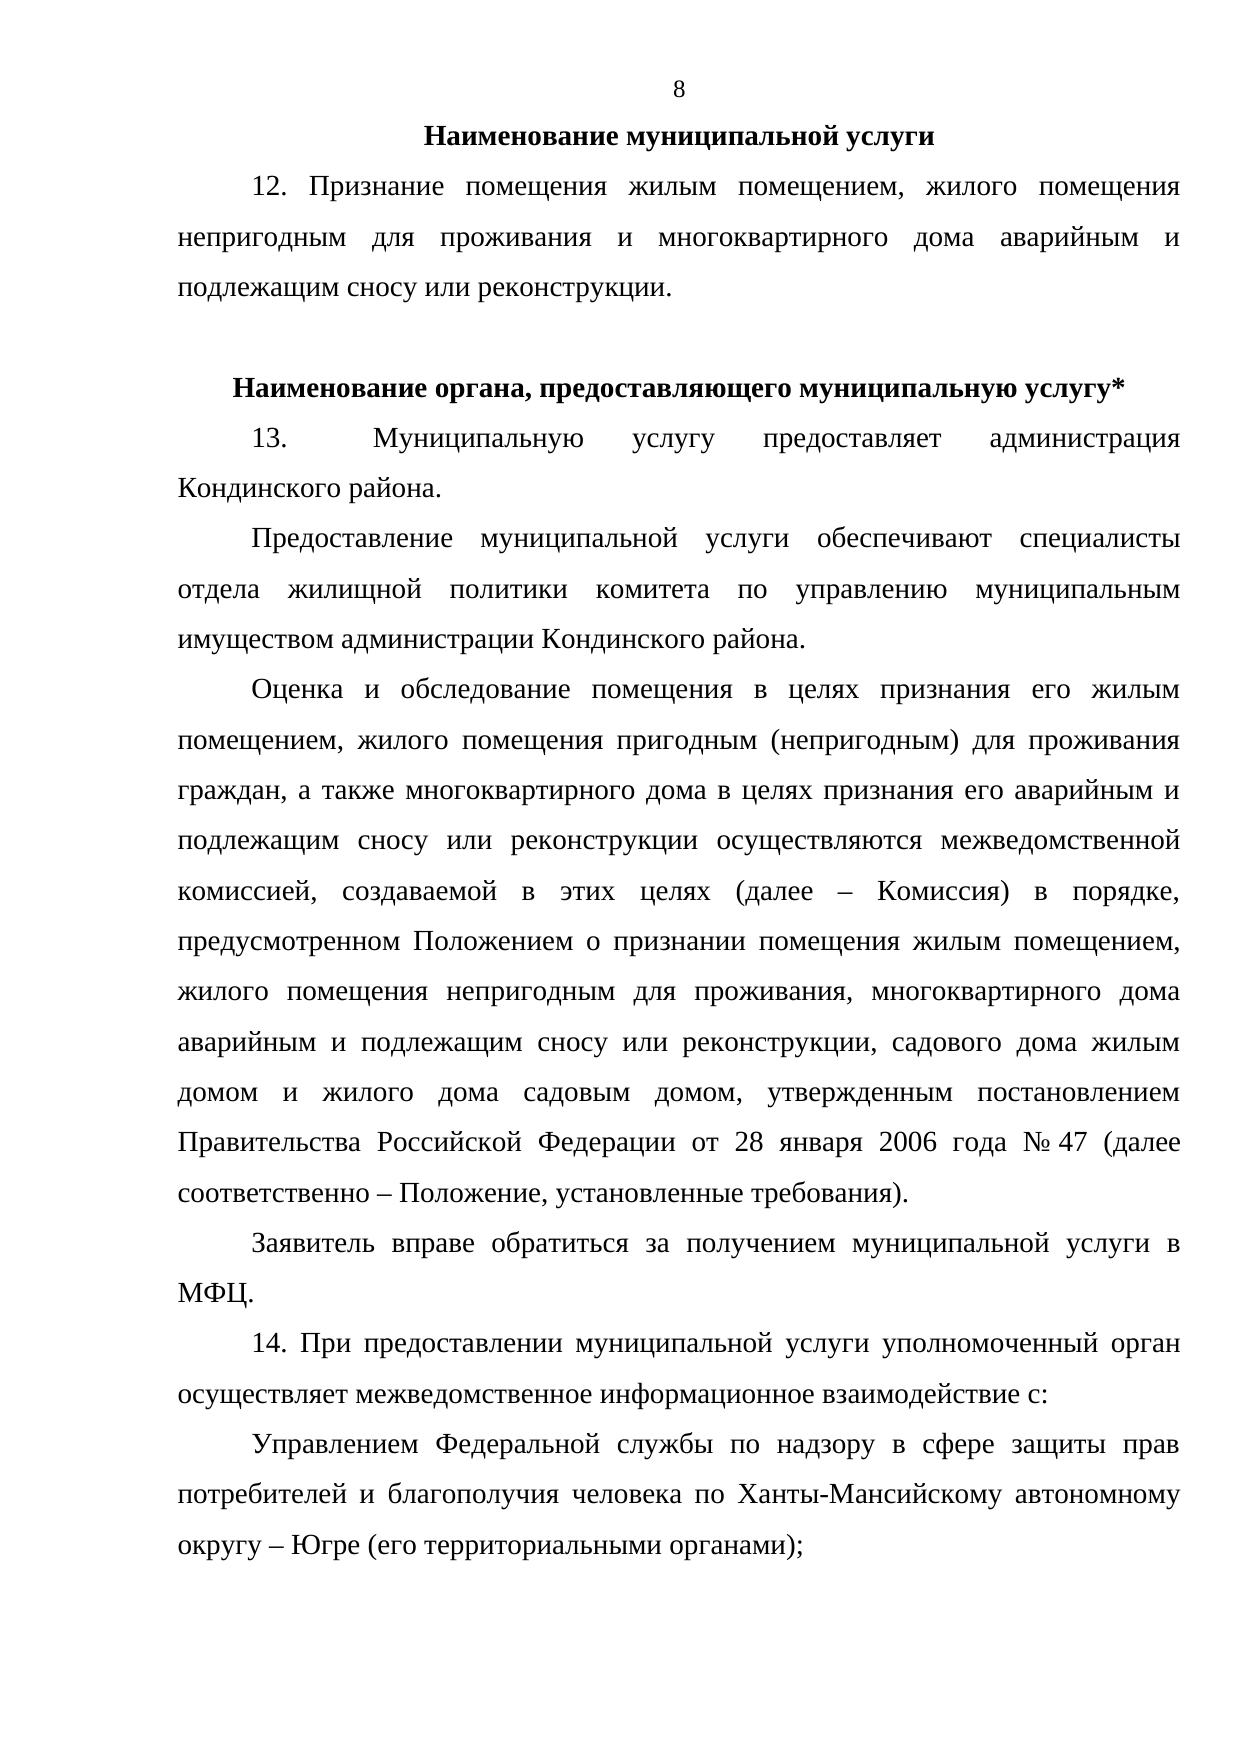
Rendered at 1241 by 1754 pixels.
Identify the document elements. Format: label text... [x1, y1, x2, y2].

list Муниципальную услугу предоставляет администрация Кондинского района. [177, 420, 1181, 504]
list Управлением Федеральной службы по надзору в сфере защиты прав потребителей и благополучия человека по Ханты-Мансийскому автономному округу – Югре (его территориальными органами); [177, 1426, 1181, 1560]
list Предоставление муниципальной услуги обеспечивают специалисты отдела жилищной политики комитета по управлению муниципальным имуществом администрации Кондинского района. [177, 521, 1181, 655]
list Оценка и обследование помещения в целях признания его жилым помещением, жилого помещения пригодным (непригодным) для проживания граждан, а также многоквартирного дома в целях признания его аварийным и подлежащим сносу или реконструкции осуществляются межведомственной комиссией, создаваемой в этих целях (далее – Комиссия) в порядке, предусмотренном Положением о признании помещения жилым помещением, жилого помещения непригодным для проживания, многоквартирного дома аварийным и подлежащим сносу или реконструкции, садового дома жилым домом и жилого дома садовым домом, утвержденным постановлением Правительства Российской Федерации от 28 января 2006 года № 47 (далее соответственно – Положение, установленные требования). [177, 672, 1181, 1208]
text Наименование органа, предоставляющего муниципальную услугу* [177, 370, 1181, 403]
text Заявитель вправе обратиться за получением муниципальной услуги в МФЦ. [177, 1225, 1181, 1309]
text 12. Признание помещения жилым помещением, жилого помещения непригодным для проживания и многоквартирного дома аварийным и подлежащим сносу или реконструкции. [177, 168, 1181, 303]
text 14. При предоставлении муниципальной услуги уполномоченный орган осуществляет межведомственное информационное взаимодействие с: [177, 1326, 1181, 1409]
text Наименование муниципальной услуги [177, 118, 1181, 152]
